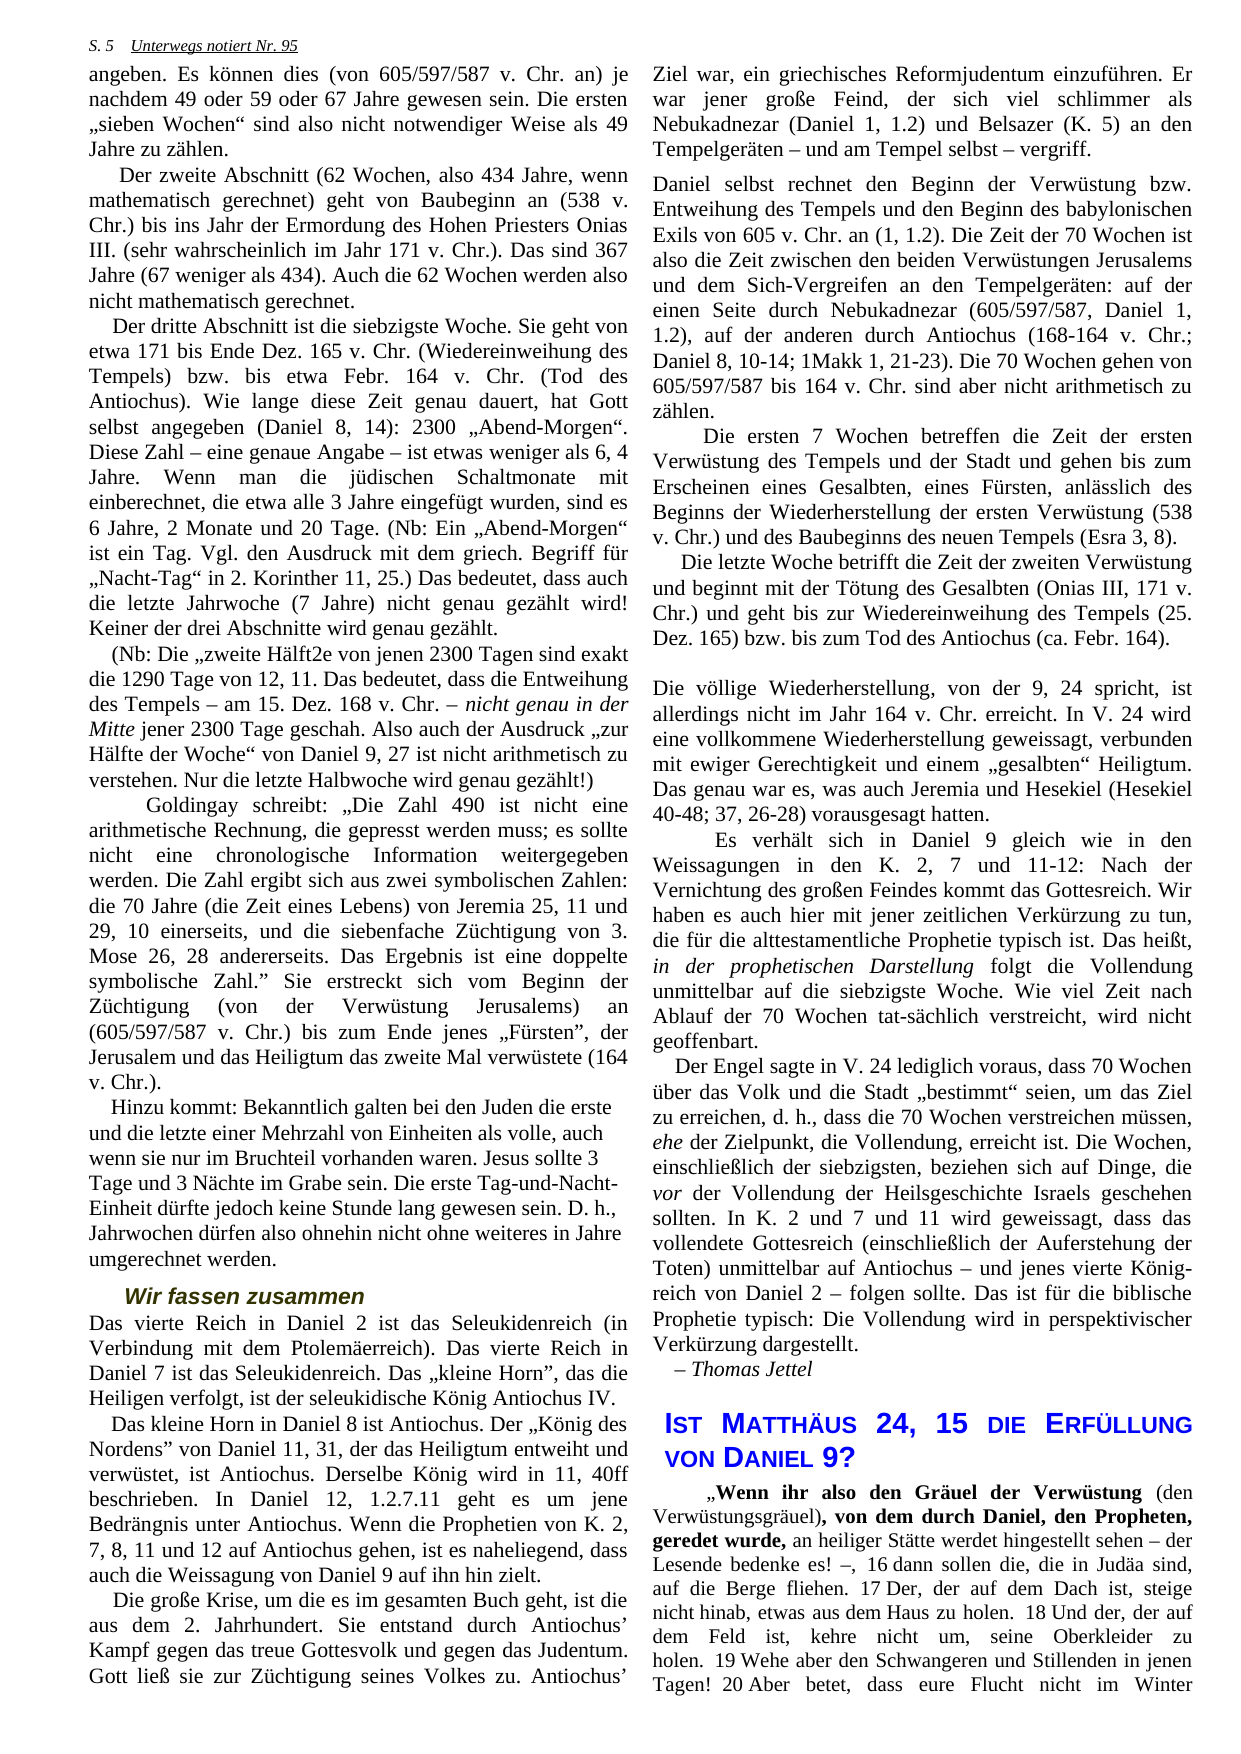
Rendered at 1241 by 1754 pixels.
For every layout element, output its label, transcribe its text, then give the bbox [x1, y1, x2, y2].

text Die völlige Wiederherstellung, von der 9, 24 spricht, ist allerdings nicht im Jahr 164 v. Chr. erreicht. In V. 24 wird eine vollkommene Wiederherstellung geweissagt, verbunden mit ewiger Gerechtigkeit und einem „gesalbten“ Heiligtum. Das genau war es, was auch Jeremia und Hesekiel (Hesekiel 40-48; 37, 26-28) vorausgesagt hatten. [652, 675, 1193, 827]
text Goldingay schreibt: „Die Zahl 490 ist nicht eine arithmetische Rechnung, die gepresst werden muss; es sollte nicht eine chronologische Information weitergegeben werden. Die Zahl ergibt sich aus zwei symbolischen Zahlen: die 70 Jahre (die Zeit eines Lebens) von Jeremia 25, 11 und 29, 10 einerseits, und die siebenfache Züchtigung von 3. Mose 26, 28 andererseits. Das Ergebnis ist eine doppelte symbolische Zahl.” Sie erstreckt sich vom Beginn der Züchtigung (von der Verwüstung Jerusalems) an (605/597/587 v. Chr.) bis zum Ende jenes „Fürsten”, der Jerusalem und das Heiligtum das zweite Mal verwüstete (164 v. Chr.). [89, 792, 629, 1094]
text (Nb: Die „zweite Hälft2e von jenen 2300 Tagen sind exakt die 1290 Tage von 12, 11. Das bedeutet, dass die Entweihung des Tempels – am 15. Dez. 168 v. Chr. – nicht genau in der Mitte jener 2300 Tage geschah. Also auch der Ausdruck „zur Hälfte der Woche“ von Daniel 9, 27 ist nicht arithmetisch zu verstehen. Nur die letzte Halbwoche wird genau gezählt!) [89, 641, 629, 792]
text Das kleine Horn in Daniel 8 ist Antiochus. Der „König des Nordens” von Daniel 11, 31, der das Heiligtum entweiht und verwüstet, ist Antiochus. Derselbe König wird in 11, 40ff beschrieben. In Daniel 12, 1.2.7.11 geht es um jene Bedrängnis unter Antiochus. Wenn die Prophetien von K. 2, 7, 8, 11 und 12 auf Antiochus gehen, ist es naheliegend, dass auch die Weissagung von Daniel 9 auf ihn hin zielt. [89, 1411, 629, 1587]
text Der Engel sagte in V. 24 lediglich voraus, dass 70 Wochen über das Volk und die Stadt „bestimmt“ seien, um das Ziel zu erreichen, d. h., dass die 70 Wochen verstreichen müssen, ehe der Zielpunkt, die Vollendung, erreicht ist. Die Wochen, einschließlich der siebzigsten, beziehen sich auf Dinge, die vor der Vollendung der Heilsgeschichte Israels geschehen sollten. In K. 2 und 7 und 11 wird geweissagt, dass das vollendete Gottesreich (einschließlich der Auferstehung der Toten) unmittelbar auf Antiochus – und jenes vierte König-reich von Daniel 2 – folgen sollte. Das ist für die biblische Prophetie typisch: Die Vollendung wird in perspektivischer Verkürzung dargestellt. [652, 1053, 1193, 1356]
text Das vierte Reich in Daniel 2 ist das Seleukidenreich (in Verbindung mit dem Ptolemäerreich). Das vierte Reich in Daniel 7 ist das Seleukidenreich. Das „kleine Horn”, das die Heiligen verfolgt, ist der seleukidische König Antiochus IV. [89, 1310, 629, 1411]
subtitle Ist Matthäus 24, 15 die Erfüllung von Daniel 9? [664, 1406, 1193, 1473]
text Der dritte Abschnitt ist die siebzigste Woche. Sie geht von etwa 171 bis Ende Dez. 165 v. Chr. (Wiedereinweihung des Tempels) bzw. bis etwa Febr. 164 v. Chr. (Tod des Antiochus). Wie lange diese Zeit genau dauert, hat Gott selbst angegeben (Daniel 8, 14): 2300 „Abend-Morgen“. Diese Zahl – eine genaue Angabe – ist etwas weniger als 6, 4 Jahre. Wenn man die jüdischen Schaltmonate mit einberechnet, die etwa alle 3 Jahre eingefügt wurden, sind es 6 Jahre, 2 Monate und 20 Tage. (Nb: Ein „Abend-Morgen“ ist ein Tag. Vgl. den Ausdruck mit dem griech. Begriff für „Nacht-Tag“ in 2. Korinther 11, 25.) Das bedeutet, dass auch die letzte Jahrwoche (7 Jahre) nicht genau gezählt wird! Keiner der drei Abschnitte wird genau gezählt. [89, 313, 629, 641]
text Die ersten 7 Wochen betreffen die Zeit der ersten Verwüstung des Tempels und der Stadt und gehen bis zum Erscheinen eines Gesalbten, eines Fürsten, anlässlich des Beginns der Wiederherstellung der ersten Verwüstung (538 v. Chr.) und des Baubeginns des neuen Tempels (Esra 3, 8). [652, 423, 1193, 549]
text Es verhält sich in Daniel 9 gleich wie in den Weissagungen in den K. 2, 7 und 11-12: Nach der Vernichtung des großen Feindes kommt das Gottesreich. Wir haben es auch hier mit jener zeitlichen Verkürzung zu tun, die für die alttestamentliche Prophetie typisch ist. Das heißt, in der prophetischen Darstellung folgt die Vollendung unmittelbar auf die siebzigste Woche. Wie viel Zeit nach Ablauf der 70 Wochen tat-sächlich verstreicht, wird nicht geoffenbart. [652, 827, 1193, 1053]
text Der zweite Abschnitt (62 Wochen, also 434 Jahre, wenn mathematisch gerechnet) geht von Baubeginn an (538 v. Chr.) bis ins Jahr der Ermordung des Hohen Priesters Onias III. (sehr wahrscheinlich im Jahr 171 v. Chr.). Das sind 367 Jahre (67 weniger als 434). Auch die 62 Wochen werden also nicht mathematisch gerechnet. [89, 162, 629, 313]
text Die letzte Woche betrifft die Zeit der zweiten Verwüstung und beginnt mit der Tötung des Gesalbten (Onias III, 171 v. Chr.) und geht bis zur Wiedereinweihung des Tempels (25. Dez. 165) bzw. bis zum Tod des Antiochus (ca. Febr. 164). [652, 549, 1193, 650]
text Daniel selbst rechnet den Beginn der Verwüstung bzw. Entweihung des Tempels und den Beginn des babylonischen Exils von 605 v. Chr. an (1, 1.2). Die Zeit der 70 Wochen ist also die Zeit zwischen den beiden Verwüstungen Jerusalems und dem Sich-Vergreifen an den Tempelgeräten: auf der einen Seite durch Nebukadnezar (605/597/587, Daniel 1, 1.2), auf der anderen durch Antiochus (168-164 v. Chr.; Daniel 8, 10-14; 1Makk 1, 21-23). Die 70 Wochen gehen von 605/597/587 bis 164 v. Chr. sind aber nicht arithmetisch zu zählen. [652, 171, 1193, 423]
text – Thomas Jettel [652, 1356, 1193, 1381]
text Die große Krise, um die es im gesamten Buch geht, ist die aus dem 2. Jahrhundert. Sie entstand durch Antiochus’ Kampf gegen das treue Gottesvolk und gegen das Judentum. Gott ließ sie zur Züchtigung seines Volkes zu. Antiochus’ Ziel war, ein griechisches Reformjudentum einzuführen. Er war jener große Feind, der sich viel schlimmer als Nebukadnezar (Daniel 1, 1.2) und Belsazer (K. 5) an den Tempelgeräten – und am Tempel selbst – vergriff. [652, 61, 1193, 162]
text Die große Krise, um die es im gesamten Buch geht, ist die aus dem 2. Jahrhundert. Sie entstand durch Antiochus’ Kampf gegen das treue Gottesvolk und gegen das Judentum. Gott ließ sie zur Züchtigung seines Volkes zu. Antiochus’ Ziel war, ein griechisches Reformjudentum einzuführen. Er war jener große Feind, der sich viel schlimmer als Nebukadnezar (Daniel 1, 1.2) und Belsazer (K. 5) an den Tempelgeräten – und am Tempel selbst – vergriff. [89, 1587, 629, 1688]
subtitle Wir fassen zusammen [124, 1283, 629, 1310]
text Hinzu kommt: Bekanntlich galten bei den Juden die erste und die letzte einer Mehrzahl von Einheiten als volle, auch wenn sie nur im Bruchteil vorhanden waren. Jesus sollte 3 Tage und 3 Nächte im Grabe sein. Die erste Tag-und-Nacht-Einheit dürfte jedoch keine Stunde lang gewesen sein. D. h., Jahrwochen dürfen also ohnehin nicht ohne weiteres in Jahre umgerechnet werden. [89, 1094, 629, 1271]
